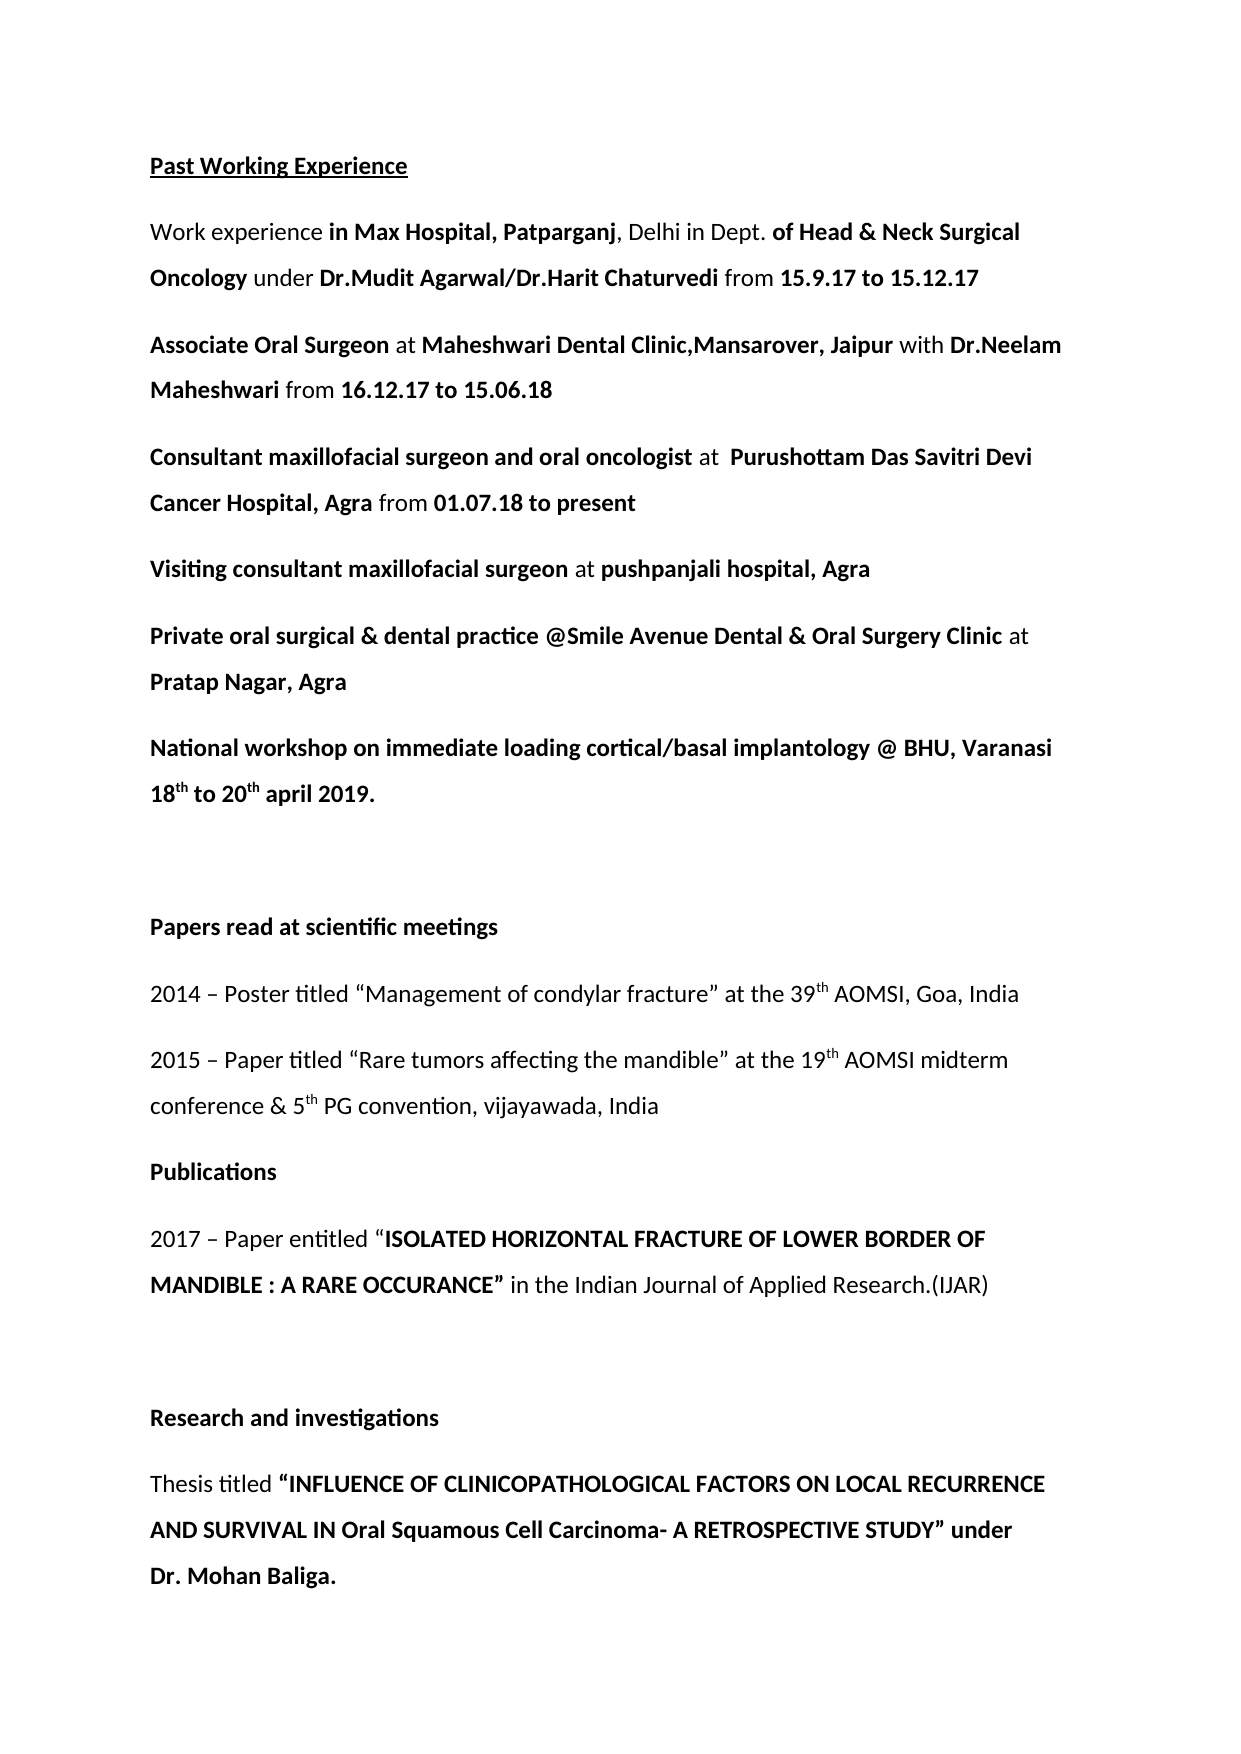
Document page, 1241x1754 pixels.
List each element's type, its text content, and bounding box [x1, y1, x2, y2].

text Associate Oral Surgeon at Maheshwari Dental Clinic,Mansarover, Jaipur with Dr.Neelam Maheshwari from 16.12.17 to 15.06.18 [150, 329, 1090, 405]
text Papers read at scientific meetings [150, 911, 1090, 942]
text Work experience in Max Hospital, Patparganj, Delhi in Dept. of Head & Neck Surgical Oncology under Dr.Mudit Agarwal/Dr.Harit Chaturvedi from 15.9.17 to 15.12.17 [150, 217, 1090, 293]
text 2014 – Poster titled “Management of condylar fracture” at the 39th AOMSI, Goa, India [150, 978, 1090, 1008]
text Consultant maxillofacial surgeon and oral oncologist at Purushottam Das Savitri Devi Cancer Hospital, Agra from 01.07.18 to present [150, 441, 1090, 517]
text Past Working Experience [150, 150, 1090, 181]
text Visiting consultant maxillofacial surgeon at pushpanjali hospital, Agra [150, 553, 1090, 584]
text Private oral surgical & dental practice @Smile Avenue Dental & Oral Surgery Clinic at Pratap Nagar, Agra [150, 620, 1090, 696]
text 2015 – Paper titled “Rare tumors affecting the mandible” at the 19th AOMSI midterm conference & 5th PG convention, vijayawada, India [150, 1044, 1090, 1121]
text Thesis titled “INFLUENCE OF CLINICOPATHOLOGICAL FACTORS ON LOCAL RECURRENCE AND SURVIVAL IN Oral Squamous Cell Carcinoma- A RETROSPECTIVE STUDY” under Dr. Mohan Baliga. [150, 1468, 1090, 1591]
text Research and investigations [150, 1402, 1090, 1432]
text 2017 – Paper entitled “ISOLATED HORIZONTAL FRACTURE OF LOWER BORDER OF MANDIBLE : A RARE OCCURANCE” in the Indian Journal of Applied Research.(IJAR) [150, 1223, 1090, 1299]
text National workshop on immediate loading cortical/basal implantology @ BHU, Varanasi 18th to 20th april 2019. [150, 732, 1090, 808]
text Publications [150, 1157, 1090, 1187]
